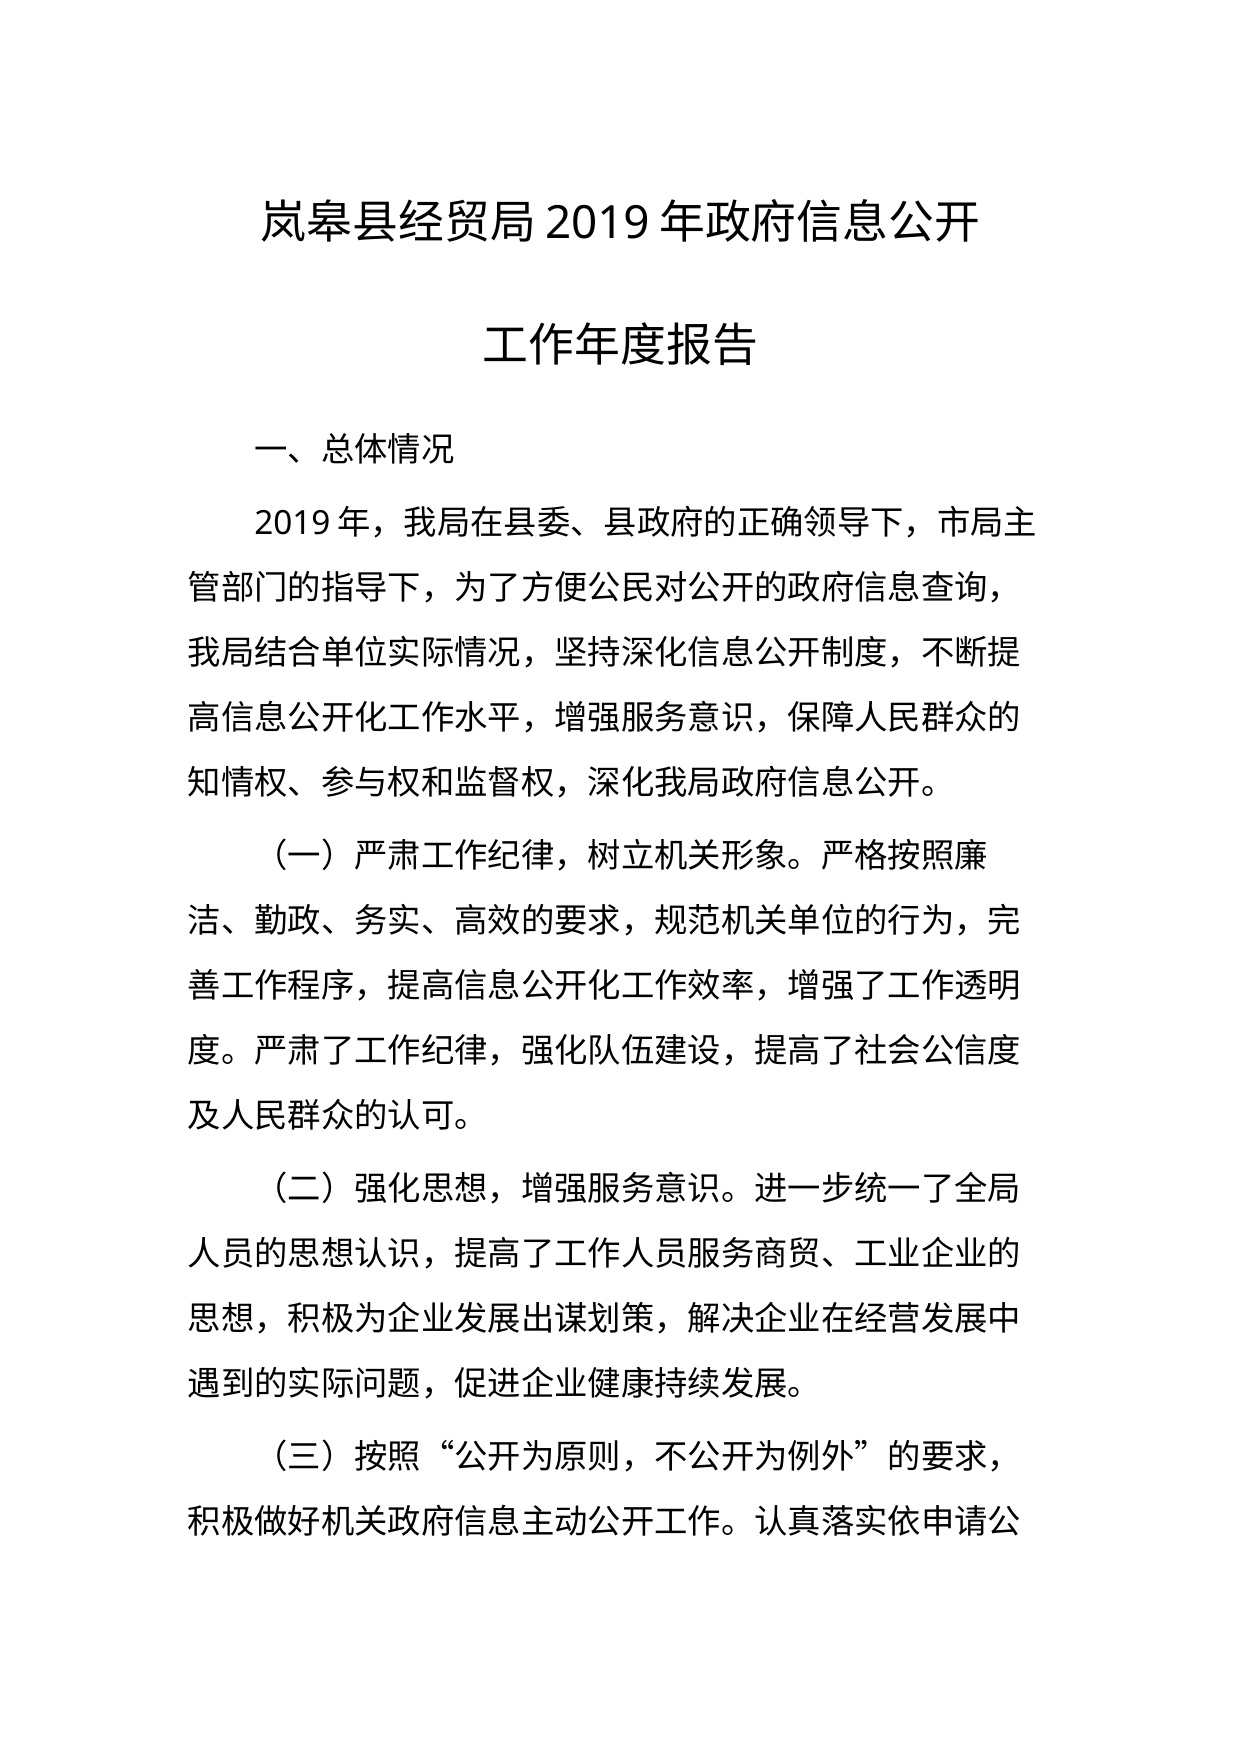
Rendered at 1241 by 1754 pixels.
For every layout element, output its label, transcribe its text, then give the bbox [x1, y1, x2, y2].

text （二）强化思想，增强服务意识。进一步统一了全局人员的思想认识，提高了工作人员服务商贸、工业企业的思想，积极为企业发展出谋划策，解决企业在经营发展中遇到的实际问题，促进企业健康持续发展。 [187, 1153, 1053, 1413]
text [187, 1421, 1053, 1551]
text 岚皋县经贸局2019年政府信息公开 [187, 170, 1053, 267]
text 2019年，我局在县委、县政府的正确领导下，市局主管部门的指导下，为了方便公民对公开的政府信息查询，我局结合单位实际情况，坚持深化信息公开制度，不断提高信息公开化工作水平，增强服务意识，保障人民群众的知情权、参与权和监督权，深化我局政府信息公开。 [187, 488, 1053, 813]
text 工作年度报告 [187, 292, 1053, 390]
text （一）严肃工作纪律，树立机关形象。严格按照廉洁、勤政、务实、高效的要求，规范机关单位的行为，完善工作程序，提高信息公开化工作效率，增强了工作透明度。严肃了工作纪律，强化队伍建设，提高了社会公信度及人民群众的认可。 [187, 820, 1053, 1145]
text 一、总体情况 [187, 415, 1053, 480]
